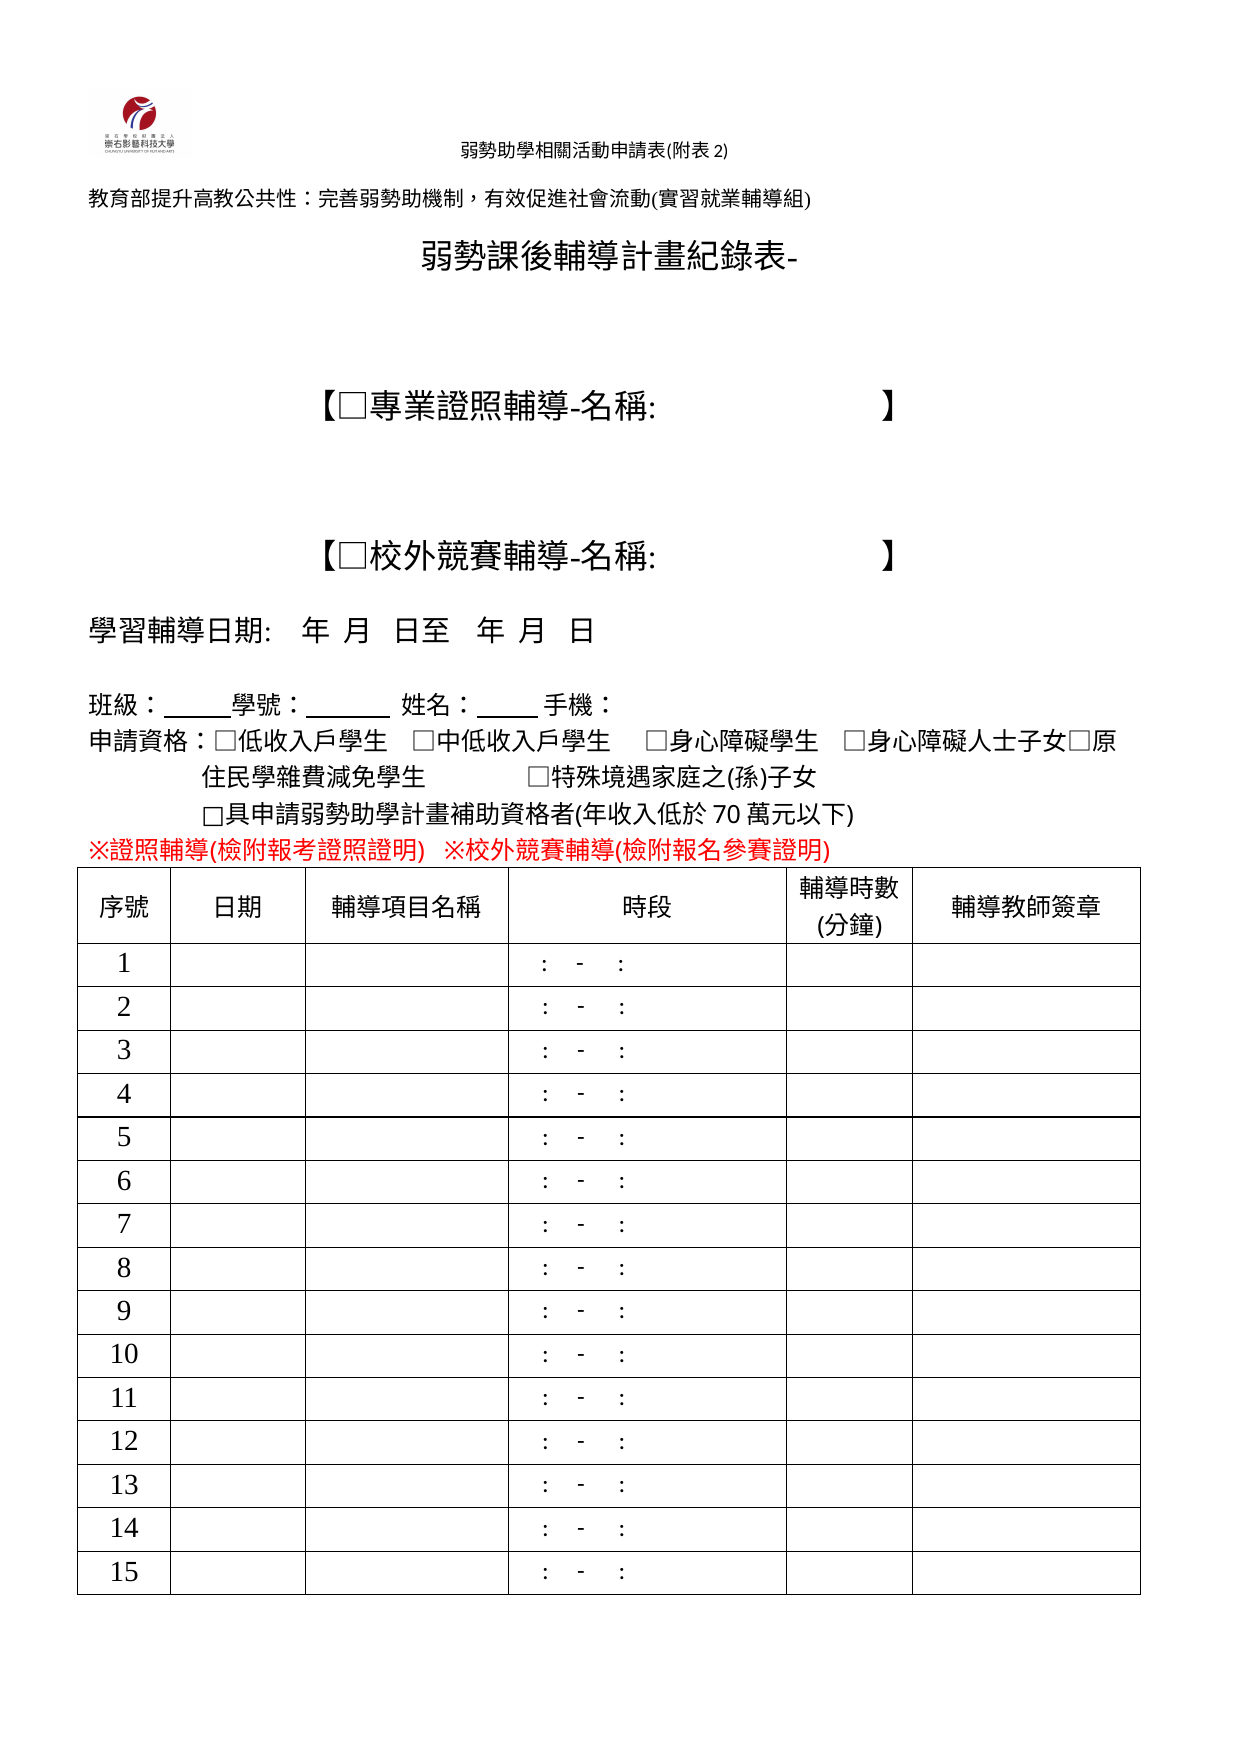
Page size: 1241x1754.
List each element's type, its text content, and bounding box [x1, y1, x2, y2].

table_cell [171, 1248, 305, 1290]
table_cell [171, 1552, 305, 1594]
table_cell 1 [78, 944, 170, 986]
table_cell [306, 987, 508, 1029]
table_cell [913, 1335, 1140, 1377]
table_cell [913, 944, 1140, 986]
table_cell 2 [78, 987, 170, 1029]
table_cell : - : [509, 1204, 786, 1247]
table_cell : - : [509, 1248, 786, 1290]
table_cell [171, 1508, 305, 1551]
table_cell [306, 1378, 508, 1420]
table_cell 序號 [78, 868, 170, 943]
table_cell : - : [509, 1161, 786, 1203]
table_cell [171, 1465, 305, 1507]
table_cell [171, 1074, 305, 1116]
table_cell [913, 1421, 1140, 1464]
table_header 教育部提升高教公共性：完善弱勢助機制，有效促進社會流動(實習就業輔導組) 弱勢課後輔導計畫紀錄表- 【□專業證照輔導-名稱: 】 【□校外競賽輔導-名稱: 】 學習輔導日期: 年 月 日至 年 月 日 班級： 學號： 姓名： 手機： 申請資格：□低收入戶學生 □中低收入戶學生 □身心障礙學生 □身心障礙人士子女□原住民學雜費減免學生 □特殊境遇家庭之(孫)子女 □具申請弱勢助學計畫補助資格者(年收入低於70萬元以下) ※證照輔導(檢附報考證照證明) ※校外競賽輔導(檢附報名參賽證明) [78, 179, 1140, 867]
table_cell [913, 1291, 1140, 1333]
table_cell [306, 1161, 508, 1203]
table_cell [306, 1118, 508, 1160]
table_cell [306, 1248, 508, 1290]
table_cell 6 [78, 1161, 170, 1203]
table_cell [306, 944, 508, 986]
table_cell [306, 1552, 508, 1594]
table_cell [787, 1465, 912, 1507]
table_cell [787, 1552, 912, 1594]
table_cell [913, 987, 1140, 1029]
table_cell 14 [78, 1508, 170, 1551]
table_cell 日期 [171, 868, 305, 943]
table_cell [171, 944, 305, 986]
table_cell [787, 1118, 912, 1160]
table_cell [913, 1118, 1140, 1160]
table_cell [787, 1421, 912, 1464]
table_cell 13 [78, 1465, 170, 1507]
table_cell [913, 1465, 1140, 1507]
table_cell [306, 1204, 508, 1247]
table_cell : - : [509, 1508, 786, 1551]
table_cell [787, 944, 912, 986]
table_cell [787, 1378, 912, 1420]
table_cell [913, 1378, 1140, 1420]
table_cell 11 [78, 1378, 170, 1420]
table_cell 12 [78, 1421, 170, 1464]
table_cell [171, 1291, 305, 1333]
table_cell 3 [78, 1031, 170, 1073]
table_cell 7 [78, 1204, 170, 1247]
table_cell [306, 1421, 508, 1464]
table_cell 9 [78, 1291, 170, 1333]
table_cell 4 [78, 1074, 170, 1116]
table_cell : - : [509, 987, 786, 1029]
table_cell [306, 1508, 508, 1551]
table_cell 時段 [509, 868, 786, 943]
table_cell [913, 1248, 1140, 1290]
table_cell [171, 1335, 305, 1377]
table_cell [787, 1204, 912, 1247]
table_cell 8 [78, 1248, 170, 1290]
table_cell [787, 1161, 912, 1203]
table_cell 輔導時數(分鐘) [787, 868, 912, 943]
table_cell [306, 1465, 508, 1507]
table_cell [306, 1291, 508, 1333]
table_cell : - : [509, 1465, 786, 1507]
table_cell [913, 1074, 1140, 1116]
table_cell : - : [509, 1118, 786, 1160]
table_cell : - : [509, 1074, 786, 1116]
table_cell [787, 1291, 912, 1333]
table_cell [787, 1508, 912, 1551]
table_cell [171, 1161, 305, 1203]
table_cell : - : [509, 1335, 786, 1377]
table_cell 輔導項目名稱 [306, 868, 508, 943]
table_cell 輔導教師簽章 [913, 868, 1140, 943]
table_cell [171, 1378, 305, 1420]
table_cell [787, 1074, 912, 1116]
table_cell [171, 1421, 305, 1464]
table_cell [913, 1031, 1140, 1073]
table_cell [306, 1074, 508, 1116]
table_cell 10 [78, 1335, 170, 1377]
table_cell [913, 1204, 1140, 1247]
table_cell : - : [509, 1421, 786, 1464]
table_cell : - : [509, 1031, 786, 1073]
table_cell [787, 987, 912, 1029]
table_cell [171, 1204, 305, 1247]
table_cell [913, 1161, 1140, 1203]
table_cell : - : [509, 1378, 786, 1420]
table_cell [913, 1552, 1140, 1594]
table_cell [171, 987, 305, 1029]
table_cell : - : [509, 944, 786, 986]
table_cell [787, 1248, 912, 1290]
table_cell [787, 1031, 912, 1073]
table_cell [306, 1031, 508, 1073]
table_cell [171, 1118, 305, 1160]
picture [88, 88, 192, 158]
table_cell 15 [78, 1552, 170, 1594]
table_cell 5 [78, 1118, 170, 1160]
table_cell : - : [509, 1291, 786, 1333]
table_cell [913, 1508, 1140, 1551]
table_cell [787, 1335, 912, 1377]
table_cell [171, 1031, 305, 1073]
table_cell [306, 1335, 508, 1377]
table_cell : - : [509, 1552, 786, 1594]
